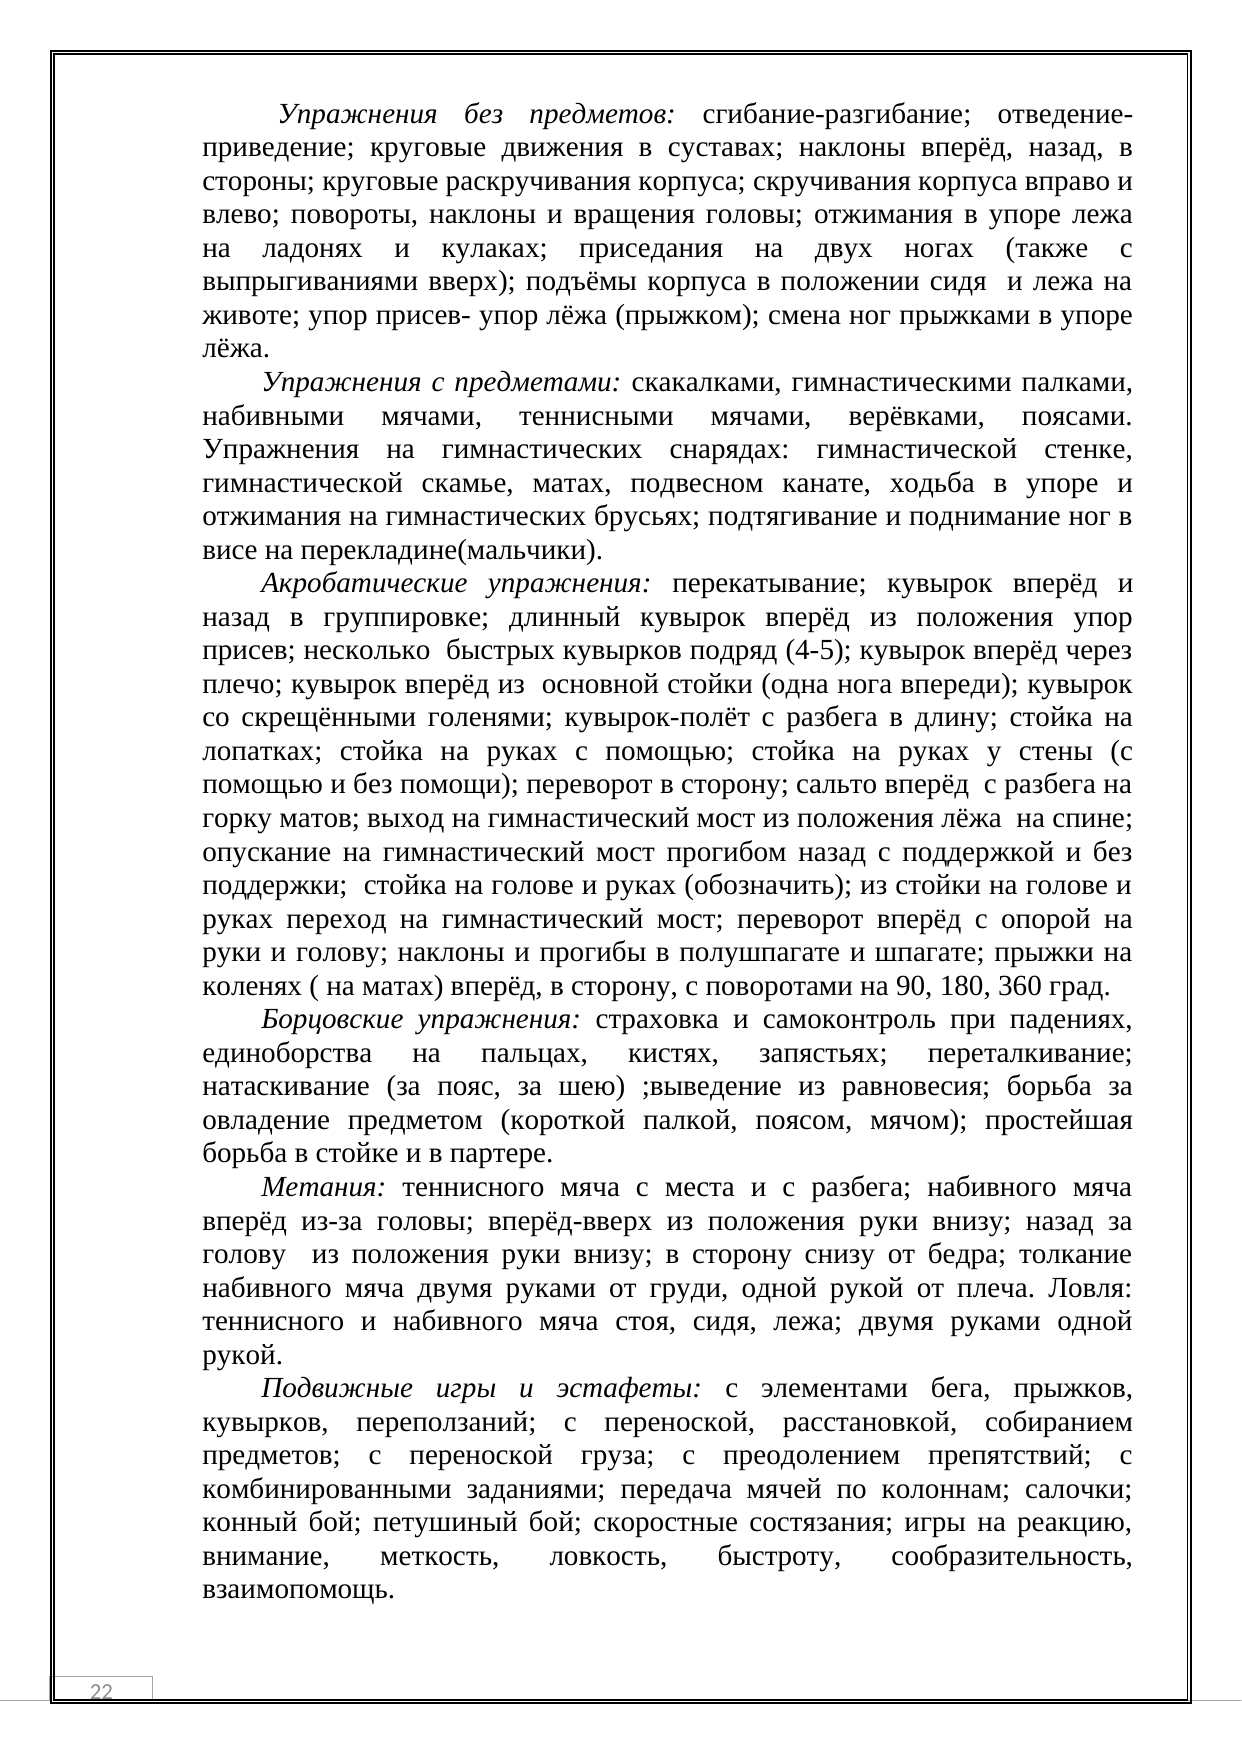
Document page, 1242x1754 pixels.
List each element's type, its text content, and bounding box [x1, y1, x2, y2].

text Упражнения без предметов: сгибание-разгибание; отведение-приведение; круговые движения в суставах; наклоны вперёд, назад, в стороны; круговые раскручивания корпуса; скручивания корпуса вправо и влево; повороты, наклоны и вращения головы; отжимания в упоре лежа на ладонях и кулаках; приседания на двух ногах (также с выпрыгиваниями вверх); подъёмы корпуса в положении сидя и лежа на животе; упор присев- упор лёжа (прыжком); смена ног прыжками в упоре лёжа. [202, 96, 1133, 364]
text Борцовские упражнения: страховка и самоконтроль при падениях, единоборства на пальцах, кистях, запястьях; переталкивание; натаскивание (за пояс, за шею) ;выведение из равновесия; борьба за овладение предметом (короткой палкой, поясом, мячом); простейшая борьба в стойке и в партере. [202, 1001, 1133, 1169]
text Акробатические упражнения: перекатывание; кувырок вперёд и назад в группировке; длинный кувырок вперёд из положения упор присев; несколько быстрых кувырков подряд (4-5); кувырок вперёд через плечо; кувырок вперёд из основной стойки (одна нога впереди); кувырок со скрещёнными голенями; кувырок-полёт с разбега в длину; стойка на лопатках; стойка на руках с помощью; стойка на руках у стены (с помощью и без помощи); переворот в сторону; сальто вперёд с разбега на горку матов; выход на гимнастический мост из положения лёжа на спине; опускание на гимнастический мост прогибом назад с поддержкой и без поддержки; стойка на голове и руках (обозначить); из стойки на голове и руках переход на гимнастический мост; переворот вперёд с опорой на руки и голову; наклоны и прогибы в полушпагате и шпагате; прыжки на коленях ( на матах) вперёд, в сторону, с поворотами на 90, 180, 360 град. [202, 565, 1133, 1001]
text Метания: теннисного мяча с места и с разбега; набивного мяча вперёд из-за головы; вперёд-вверх из положения руки внизу; назад за голову из положения руки внизу; в сторону снизу от бедра; толкание набивного мяча двумя руками от груди, одной рукой от плеча. Ловля: теннисного и набивного мяча стоя, сидя, лежа; двумя руками одной рукой. [202, 1169, 1133, 1370]
text Подвижные игры и эстафеты: с элементами бега, прыжков, кувырков, переползаний; с переноской, расстановкой, собиранием предметов; с переноской груза; с преодолением препятствий; с комбинированными заданиями; передача мячей по колоннам; салочки; конный бой; петушиный бой; скоростные состязания; игры на реакцию, внимание, меткость, ловкость, быстроту, сообразительность, взаимопомощь. [202, 1370, 1133, 1605]
text Упражнения с предметами: скакалками, гимнастическими палками, набивными мячами, теннисными мячами, верёвками, поясами. Упражнения на гимнастических снарядах: гимнастической стенке, гимнастической скамье, матах, подвесном канате, ходьба в упоре и отжимания на гимнастических брусьях; подтягивание и поднимание ног в висе на перекладине(мальчики). [202, 364, 1133, 565]
